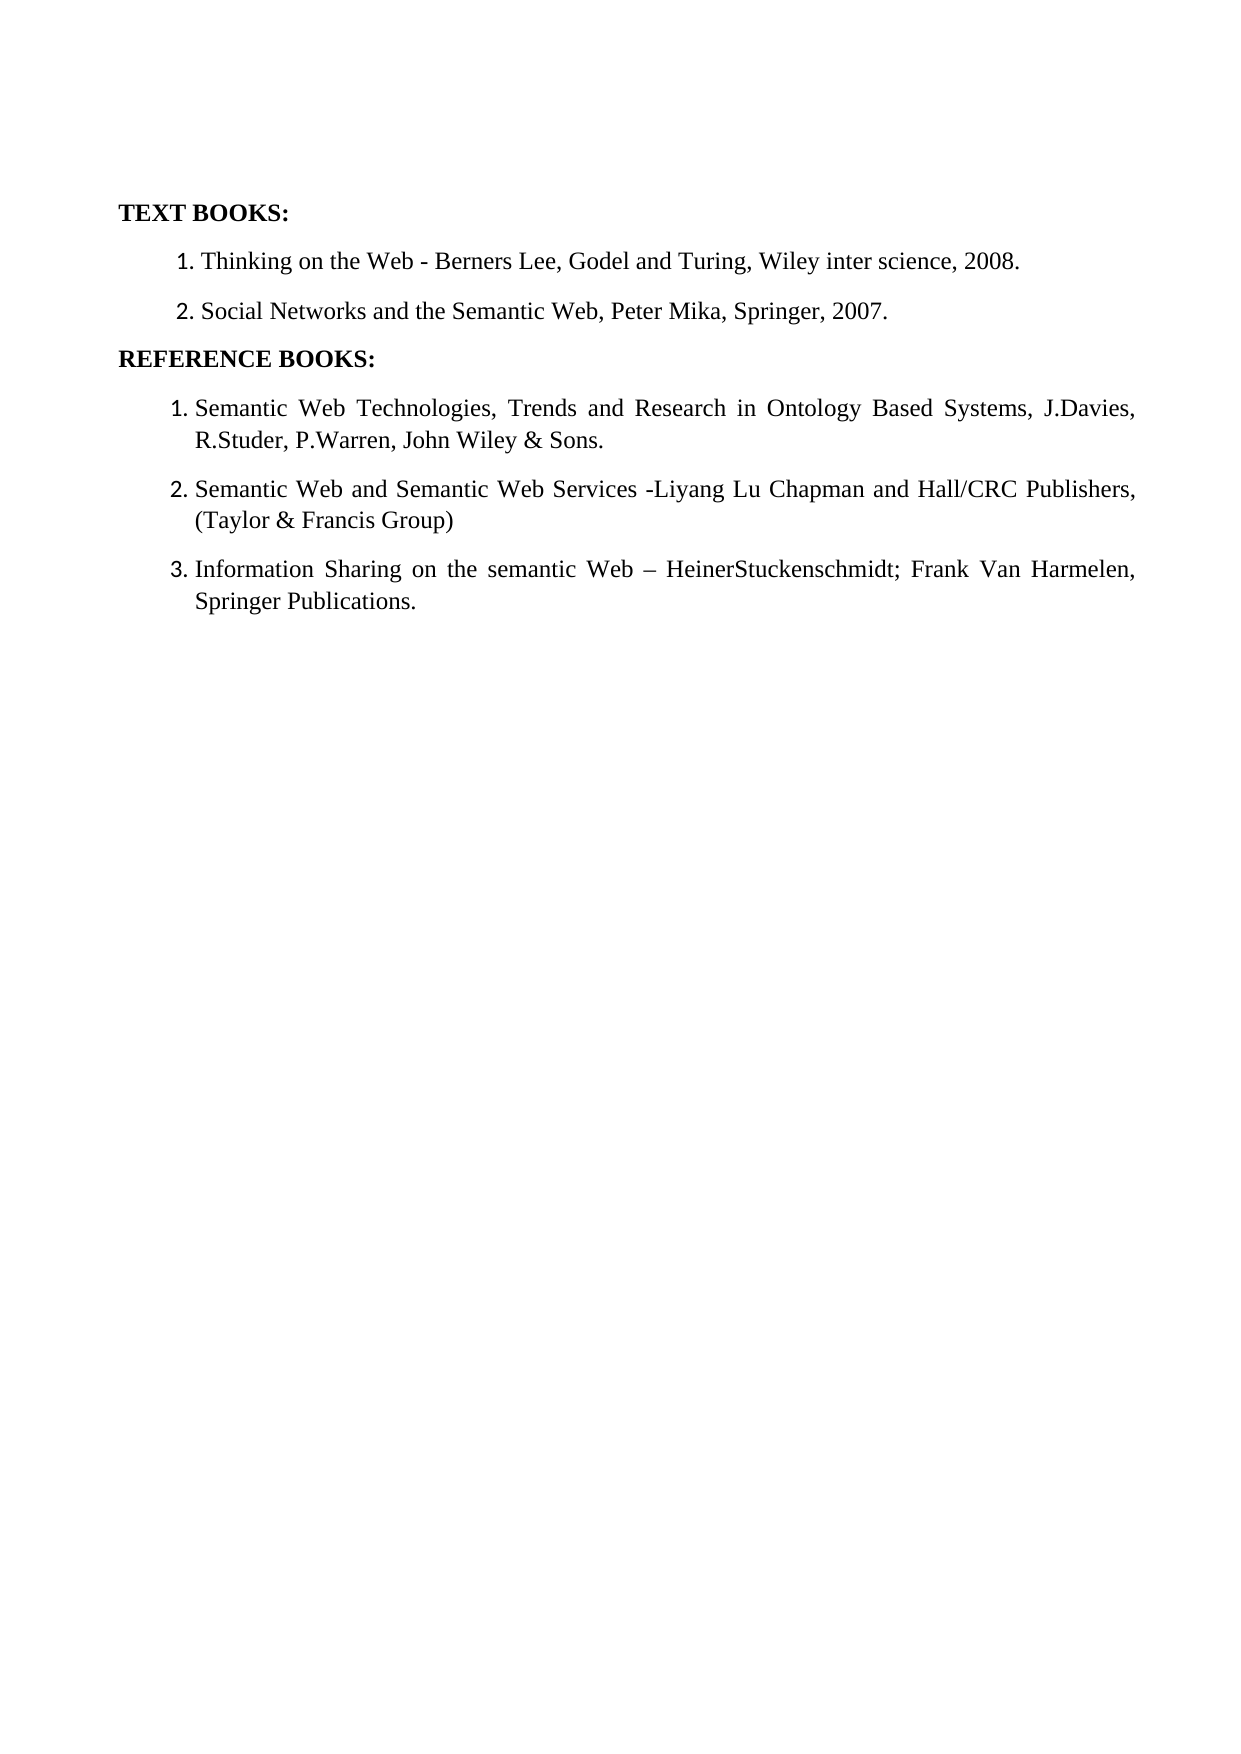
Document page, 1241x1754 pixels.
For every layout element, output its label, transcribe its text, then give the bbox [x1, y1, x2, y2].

list Social Networks and the Semantic Web, Peter Mika, Springer, 2007. [176, 295, 1137, 326]
list Semantic Web Technologies, Trends and Research in Ontology Based Systems, J.Davies, R.Studer, P.Warren, John Wiley & Sons. [169, 392, 1137, 454]
text REFERENCE BOOKS: [118, 344, 1137, 373]
text TEXT BOOKS: [118, 198, 1137, 226]
list Semantic Web and Semantic Web Services -Liyang Lu Chapman and Hall/CRC Publishers,(Taylor & Francis Group) [169, 473, 1137, 534]
list Thinking on the Web - Berners Lee, Godel and Turing, Wiley inter science, 2008. [176, 245, 1137, 276]
list Information Sharing on the semantic Web – HeinerStuckenschmidt; Frank Van Harmelen, Springer Publications. [169, 553, 1137, 615]
